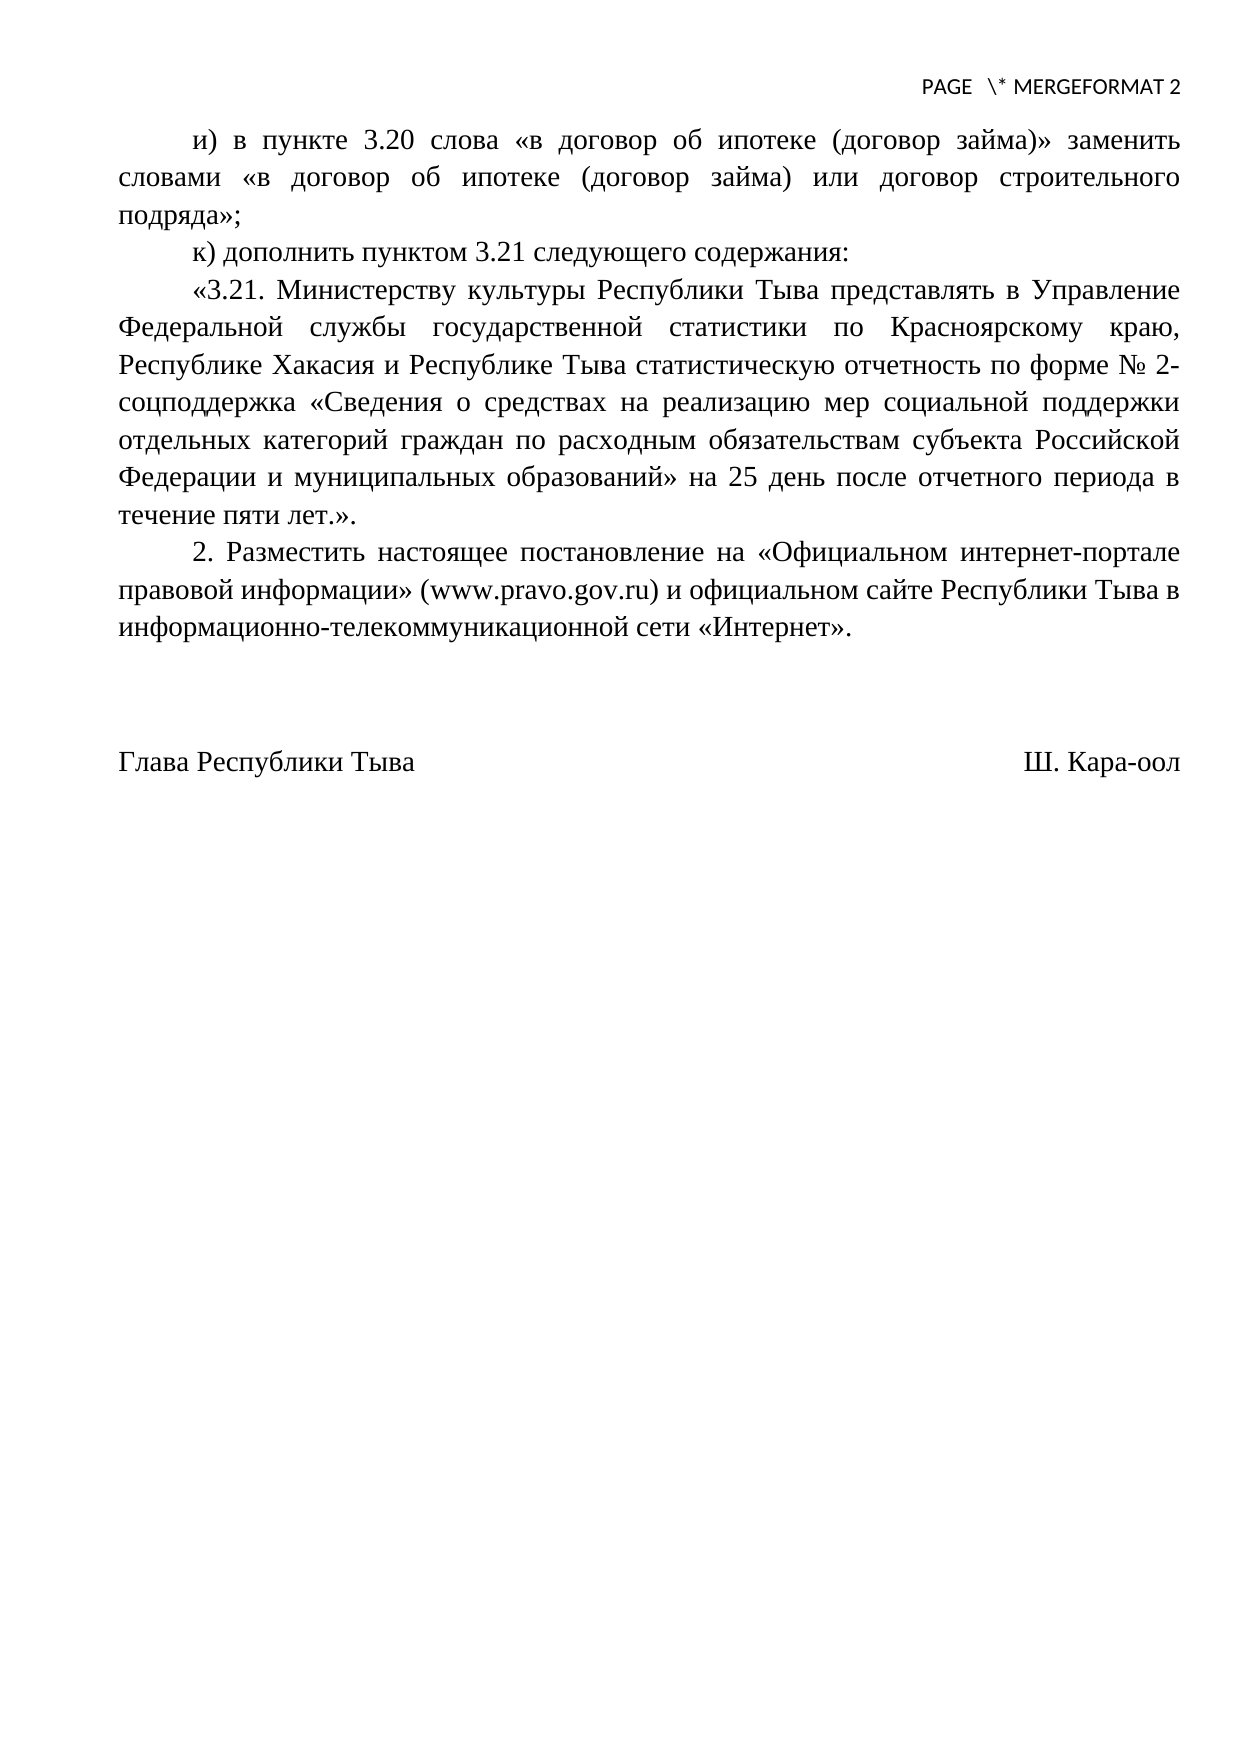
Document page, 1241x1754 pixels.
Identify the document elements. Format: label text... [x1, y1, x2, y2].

text 2. Разместить настоящее постановление на «Официальном интернет-портале правовой информации» (www.pravo.gov.ru) и официальном сайте Республики Тыва в информационно-телекоммуникационной сети «Интернет». [118, 531, 1181, 643]
text Глава Республики Тыва Ш. Кара-оол [118, 744, 1181, 777]
text «3.21. Министерству культуры Республики Тыва представлять в Управление Федеральной службы государственной статистики по Красноярскому краю, Республике Хакасия и Республике Тыва статистическую отчетность по форме № 2-соцподдержка «Сведения о средствах на реализацию мер социальной поддержки отдельных категорий граждан по расходным обязательствам субъекта Российской Федерации и муниципальных образований» на 25 день после отчетного периода в течение пяти лет.». [118, 268, 1181, 531]
text и) в пункте 3.20 слова «в договор об ипотеке (договор займа)» заменить словами «в договор об ипотеке (договор займа) или договор строительного подряда»; [118, 118, 1181, 231]
text к) дополнить пунктом 3.21 следующего содержания: [118, 231, 1181, 268]
